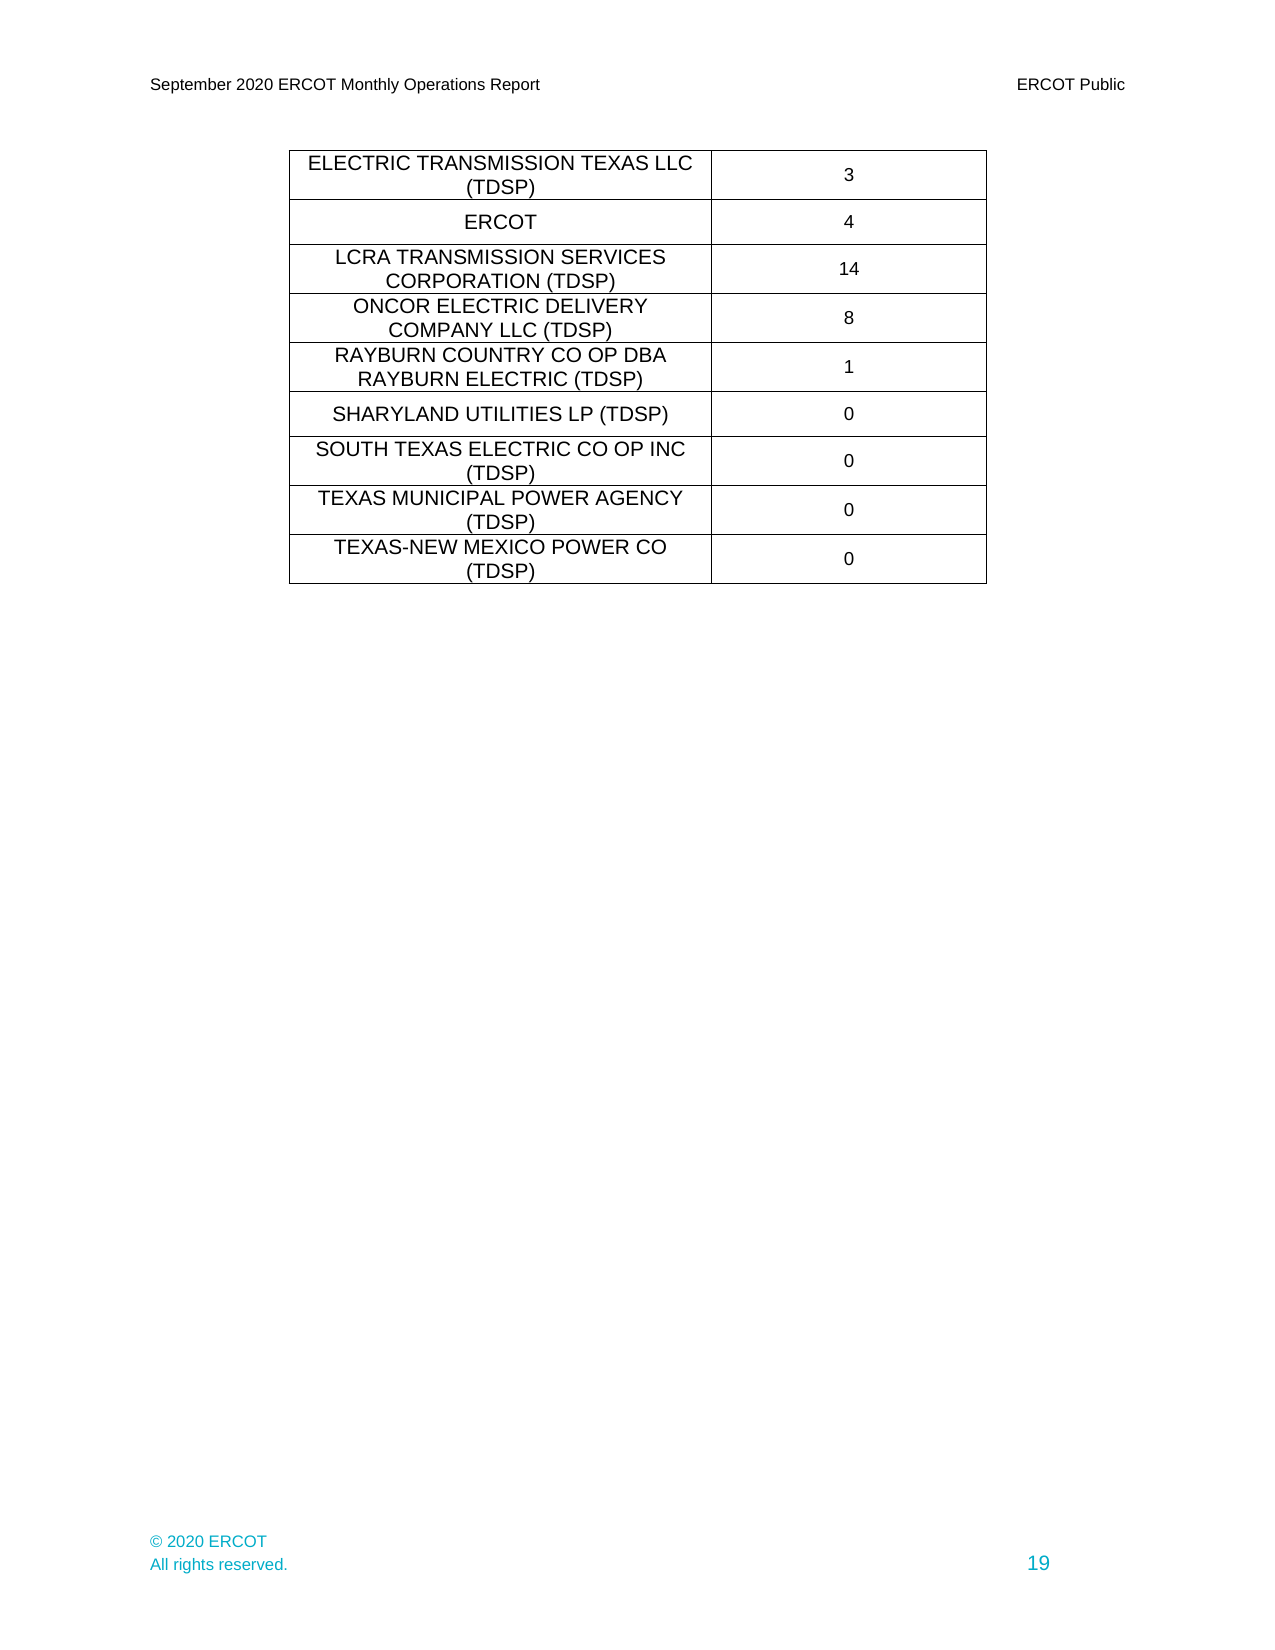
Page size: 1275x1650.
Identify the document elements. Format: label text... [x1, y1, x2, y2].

table_cell 0 [712, 486, 986, 534]
table_cell 14 [712, 245, 986, 293]
table_cell LCRA TRANSMISSION SERVICES CORPORATION (TDSP) [290, 245, 711, 293]
table_cell 4 [712, 200, 986, 244]
table_cell TEXAS MUNICIPAL POWER AGENCY (TDSP) [290, 486, 711, 534]
table_cell ONCOR ELECTRIC DELIVERY COMPANY LLC (TDSP) [290, 294, 711, 342]
table_cell 1 [712, 343, 986, 391]
table_cell 8 [712, 294, 986, 342]
table_cell 0 [712, 392, 986, 436]
table_cell SOUTH TEXAS ELECTRIC CO OP INC (TDSP) [290, 437, 711, 485]
table_cell RAYBURN COUNTRY CO OP DBA RAYBURN ELECTRIC (TDSP) [290, 343, 711, 391]
table_cell SHARYLAND UTILITIES LP (TDSP) [290, 392, 711, 436]
table_cell ERCOT [290, 200, 711, 244]
table_cell 0 [712, 437, 986, 485]
table_cell ELECTRIC TRANSMISSION TEXAS LLC (TDSP) [290, 151, 711, 199]
table_cell TEXAS-NEW MEXICO POWER CO (TDSP) [290, 535, 711, 583]
table_cell 3 [712, 151, 986, 199]
table_cell 0 [712, 535, 986, 583]
